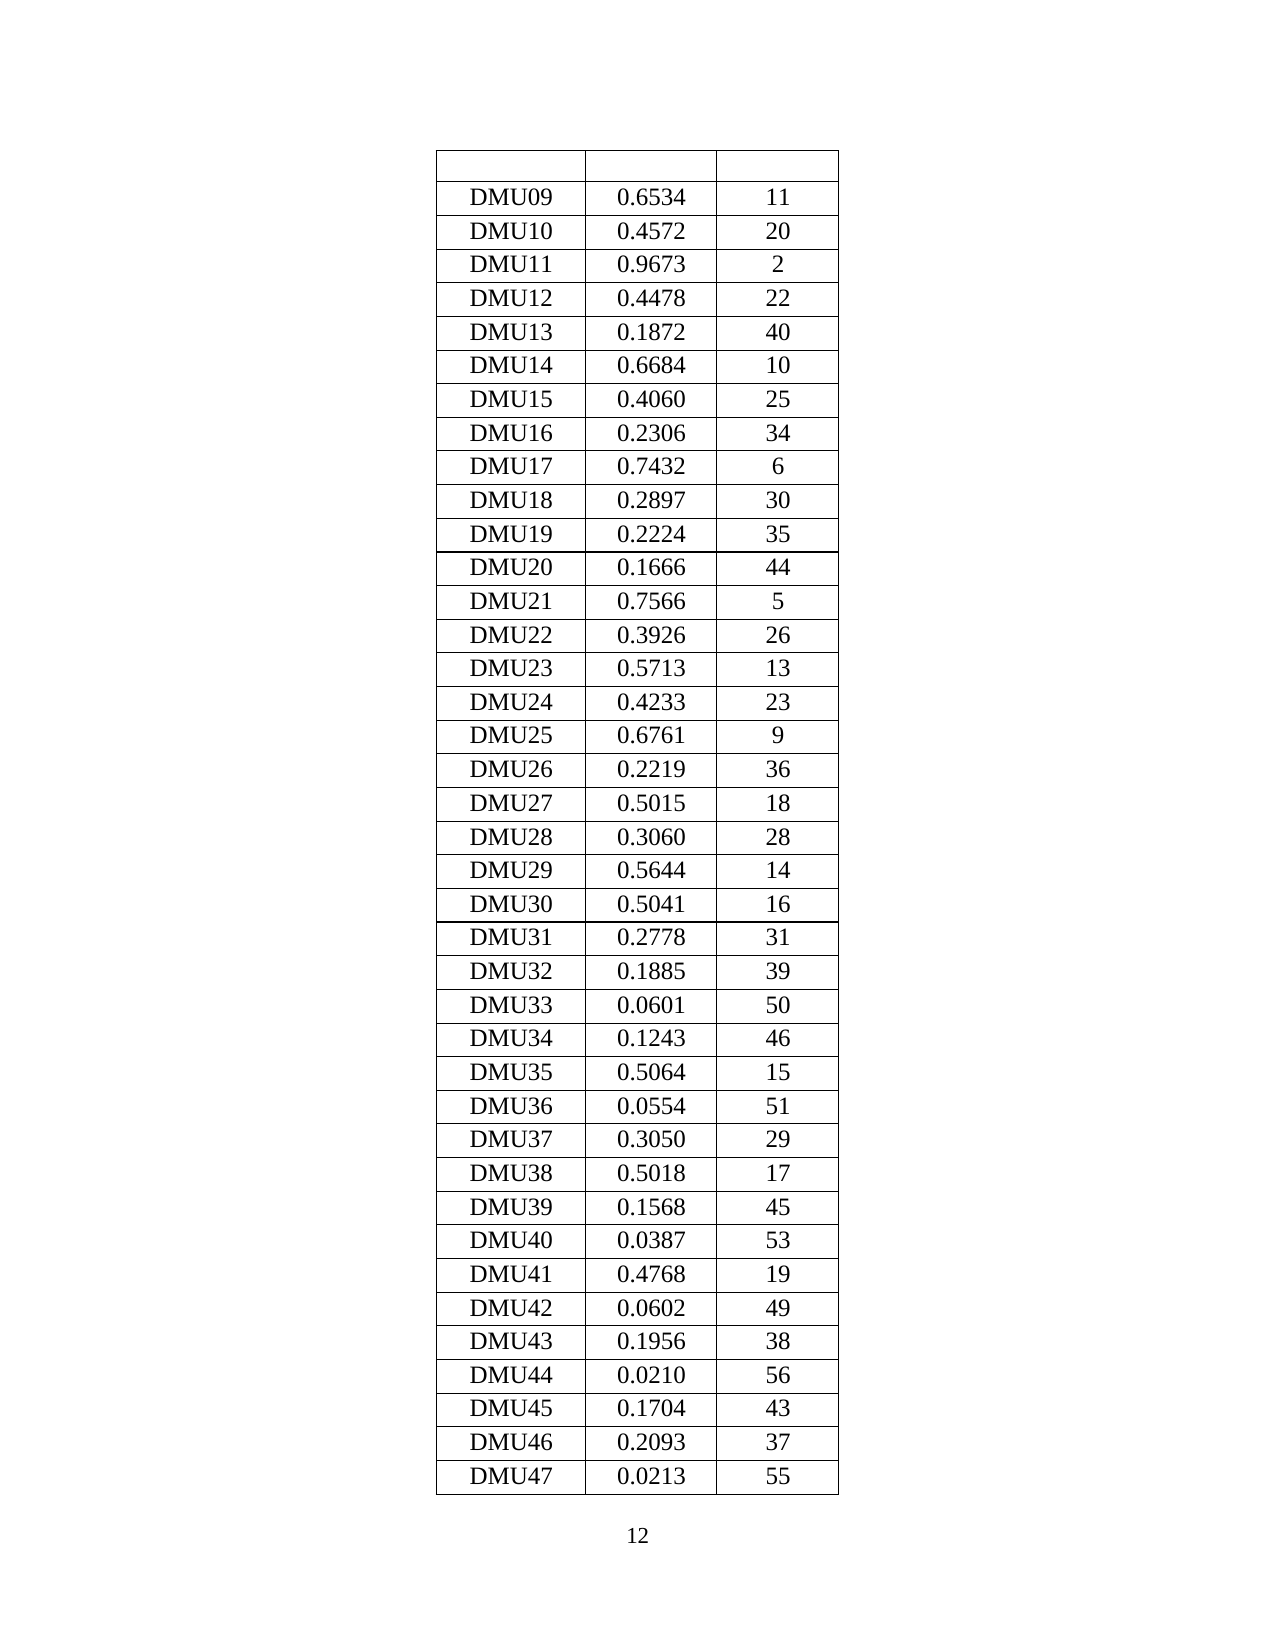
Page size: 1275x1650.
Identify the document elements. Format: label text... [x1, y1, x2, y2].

table_cell DMU21 [437, 586, 585, 619]
table_cell DMU08 [437, 151, 585, 181]
table_cell 5 [717, 586, 838, 619]
table_cell DMU23 [437, 653, 585, 686]
table_cell DMU45 [437, 1394, 585, 1426]
table_cell DMU42 [437, 1293, 585, 1325]
table_cell 31 [717, 923, 838, 955]
table_cell 0.3926 [586, 620, 716, 652]
table_cell 22 [717, 283, 838, 316]
table_cell 37 [717, 1427, 838, 1460]
table_cell 0.2306 [586, 418, 716, 450]
table_cell 0.0387 [586, 1225, 716, 1258]
table_cell 40 [717, 317, 838, 349]
table_cell 51 [717, 1091, 838, 1123]
table_cell 0.1872 [586, 317, 716, 349]
table_cell DMU40 [437, 1225, 585, 1258]
table_cell 39 [717, 956, 838, 989]
table_cell 9 [717, 721, 838, 753]
table_cell 0.6534 [586, 182, 716, 215]
table_cell 15 [717, 1057, 838, 1090]
table_cell DMU28 [437, 822, 585, 854]
table_cell DMU39 [437, 1192, 585, 1224]
table_cell 0.1885 [586, 956, 716, 989]
table_cell 0.5018 [586, 1158, 716, 1191]
table_cell 0.2897 [586, 485, 716, 518]
table_cell 17 [717, 1158, 838, 1191]
table_cell DMU17 [437, 451, 585, 484]
table_cell 29 [717, 1124, 838, 1157]
table_cell DMU38 [437, 1158, 585, 1191]
table_cell 50 [717, 990, 838, 1022]
table_cell DMU13 [437, 317, 585, 349]
table_cell 0.5041 [586, 889, 716, 921]
table_cell DMU47 [437, 1461, 585, 1493]
table_cell DMU24 [437, 687, 585, 719]
table_cell DMU25 [437, 721, 585, 753]
table_cell 0.4060 [586, 384, 716, 417]
table_cell 0.3060 [586, 822, 716, 854]
table_cell DMU32 [437, 956, 585, 989]
table_cell 49 [717, 1293, 838, 1325]
table_cell 0.7566 [586, 586, 716, 619]
table_cell 19 [717, 1259, 838, 1292]
table_cell 13 [717, 653, 838, 686]
table_cell DMU43 [437, 1326, 585, 1359]
table_cell 10 [717, 351, 838, 383]
table_cell 44 [717, 553, 838, 585]
table_cell 56 [717, 1360, 838, 1392]
table_cell DMU20 [437, 553, 585, 585]
table_cell 46 [717, 1024, 838, 1056]
table_cell 0.7432 [586, 451, 716, 484]
table_cell 0.3050 [586, 1124, 716, 1157]
table_cell 28 [717, 822, 838, 854]
table_cell 0.2224 [586, 519, 716, 551]
table_cell DMU18 [437, 485, 585, 518]
table_cell 0.4233 [586, 687, 716, 719]
table_cell 0.4768 [586, 1259, 716, 1292]
table_cell 0.2219 [586, 754, 716, 787]
table_cell 0.9673 [586, 250, 716, 282]
table_cell DMU22 [437, 620, 585, 652]
table_cell DMU15 [437, 384, 585, 417]
table_cell 34 [717, 418, 838, 450]
table_cell 6 [717, 451, 838, 484]
table_cell DMU35 [437, 1057, 585, 1090]
table_cell DMU46 [437, 1427, 585, 1460]
table_cell 11 [717, 182, 838, 215]
table_cell 0.5644 [586, 855, 716, 888]
table_cell 20 [717, 216, 838, 248]
table_cell 55 [717, 1461, 838, 1493]
table_cell 0.4572 [586, 216, 716, 248]
table_cell 0.2778 [586, 923, 716, 955]
table_cell 0.5713 [586, 653, 716, 686]
table_cell 16 [717, 889, 838, 921]
table_cell 0.0213 [586, 1461, 716, 1493]
table_cell 30 [717, 485, 838, 518]
table_cell 18 [717, 788, 838, 821]
table_cell 0.1568 [586, 1192, 716, 1224]
table_cell 0.5015 [586, 788, 716, 821]
table_cell 0.0554 [586, 1091, 716, 1123]
table_cell 0.2093 [586, 1427, 716, 1460]
table_cell DMU10 [437, 216, 585, 248]
table_cell 0.6684 [586, 351, 716, 383]
table_cell 45 [717, 1192, 838, 1224]
table_cell DMU14 [437, 351, 585, 383]
table_cell 53 [717, 1225, 838, 1258]
table_cell 0.1243 [586, 1024, 716, 1056]
table_cell DMU09 [437, 182, 585, 215]
table_cell 23 [717, 687, 838, 719]
table_cell DMU11 [437, 250, 585, 282]
table_cell DMU16 [437, 418, 585, 450]
table_cell 14 [717, 855, 838, 888]
table_cell 36 [717, 754, 838, 787]
table_cell DMU33 [437, 990, 585, 1022]
table_cell 35 [717, 519, 838, 551]
table_cell 0.0601 [586, 990, 716, 1022]
table_cell DMU30 [437, 889, 585, 921]
table_cell 2 [717, 250, 838, 282]
table_cell 0.0602 [586, 1293, 716, 1325]
table_cell 0.6761 [586, 721, 716, 753]
table_cell 0.0210 [586, 1360, 716, 1392]
table_cell 43 [717, 1394, 838, 1426]
table_cell 21 [717, 151, 838, 181]
table_cell DMU34 [437, 1024, 585, 1056]
table_cell DMU19 [437, 519, 585, 551]
table_cell 25 [717, 384, 838, 417]
table_cell DMU44 [437, 1360, 585, 1392]
table_cell 0.4478 [586, 283, 716, 316]
table_cell 26 [717, 620, 838, 652]
table_cell DMU36 [437, 1091, 585, 1123]
table_cell DMU37 [437, 1124, 585, 1157]
table_cell DMU41 [437, 1259, 585, 1292]
table_cell 0.1704 [586, 1394, 716, 1426]
table_cell 0.1956 [586, 1326, 716, 1359]
table_cell DMU27 [437, 788, 585, 821]
table_cell DMU31 [437, 923, 585, 955]
table_cell DMU12 [437, 283, 585, 316]
table_cell 0.5064 [586, 1057, 716, 1090]
table_cell 0.1666 [586, 553, 716, 585]
table_cell DMU29 [437, 855, 585, 888]
table_cell DMU26 [437, 754, 585, 787]
table_cell 38 [717, 1326, 838, 1359]
table_cell 0.4537 [586, 151, 716, 181]
